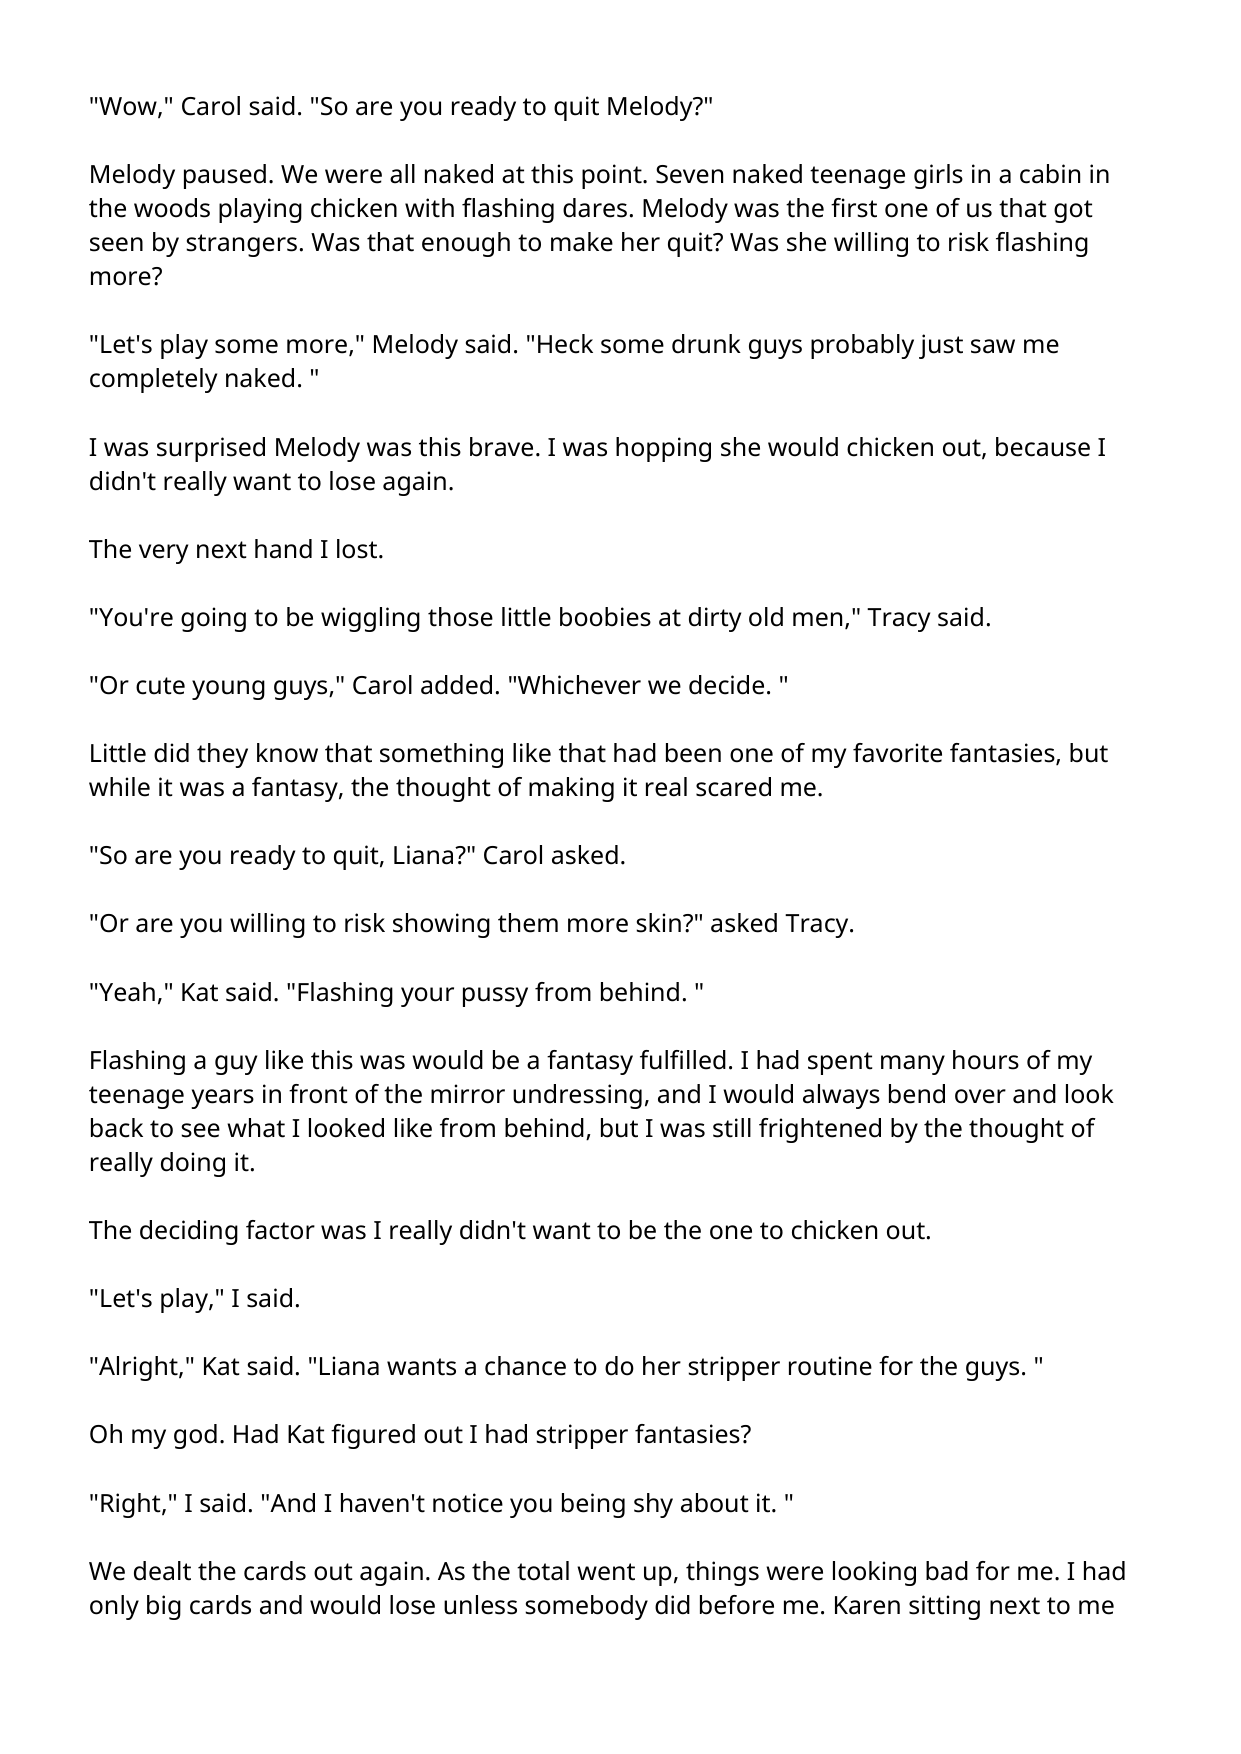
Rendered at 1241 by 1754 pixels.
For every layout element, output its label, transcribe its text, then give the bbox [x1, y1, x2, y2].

text "Wow," Carol said. "So are you ready to quit Melody?" [89, 89, 1152, 123]
text "Yeah," Kat said. "Flashing your pussy from behind. " [89, 974, 1152, 1008]
text "So are you ready to quit, Liana?" Carol asked. [89, 838, 1152, 872]
text Flashing a guy like this was would be a fantasy fulfilled. I had spent many hours of my teenage years in front of the mirror undressing, and I would always bend over and look back to see what I looked like from behind, but I was still frightened by the thought of really doing it. [89, 1042, 1152, 1179]
text Little did they know that something like that had been one of my favorite fantasies, but while it was a fantasy, the thought of making it real scared me. [89, 736, 1152, 804]
text "You're going to be wiggling those little boobies at dirty old men," Tracy said. [89, 599, 1152, 634]
text "Or cute young guys," Carol added. "Whichever we decide. " [89, 668, 1152, 702]
text "Or are you willing to risk showing them more skin?" asked Tracy. [89, 906, 1152, 940]
text The deciding factor was I really didn't want to be the one to chicken out. [89, 1213, 1152, 1247]
text "Let's play some more," Melody said. "Heck some drunk guys probably just saw me completely naked. " [89, 327, 1152, 395]
text I was surprised Melody was this brave. I was hopping she would chicken out, because I didn't really want to lose again. [89, 429, 1152, 497]
text "Right," I said. "And I haven't notice you being shy about it. " [89, 1485, 1152, 1519]
text "Alright," Kat said. "Liana wants a chance to do her stripper routine for the guys. " [89, 1349, 1152, 1383]
text "Let's play," I said. [89, 1281, 1152, 1315]
text The very next hand I lost. [89, 531, 1152, 566]
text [89, 1553, 1152, 1621]
text Melody paused. We were all naked at this point. Seven naked teenage girls in a cabin in the woods playing chicken with flashing dares. Melody was the first one of us that got seen by strangers. Was that enough to make her quit? Was she willing to risk flashing more? [89, 157, 1152, 293]
text Oh my god. Had Kat figured out I had stripper fantasies? [89, 1417, 1152, 1451]
